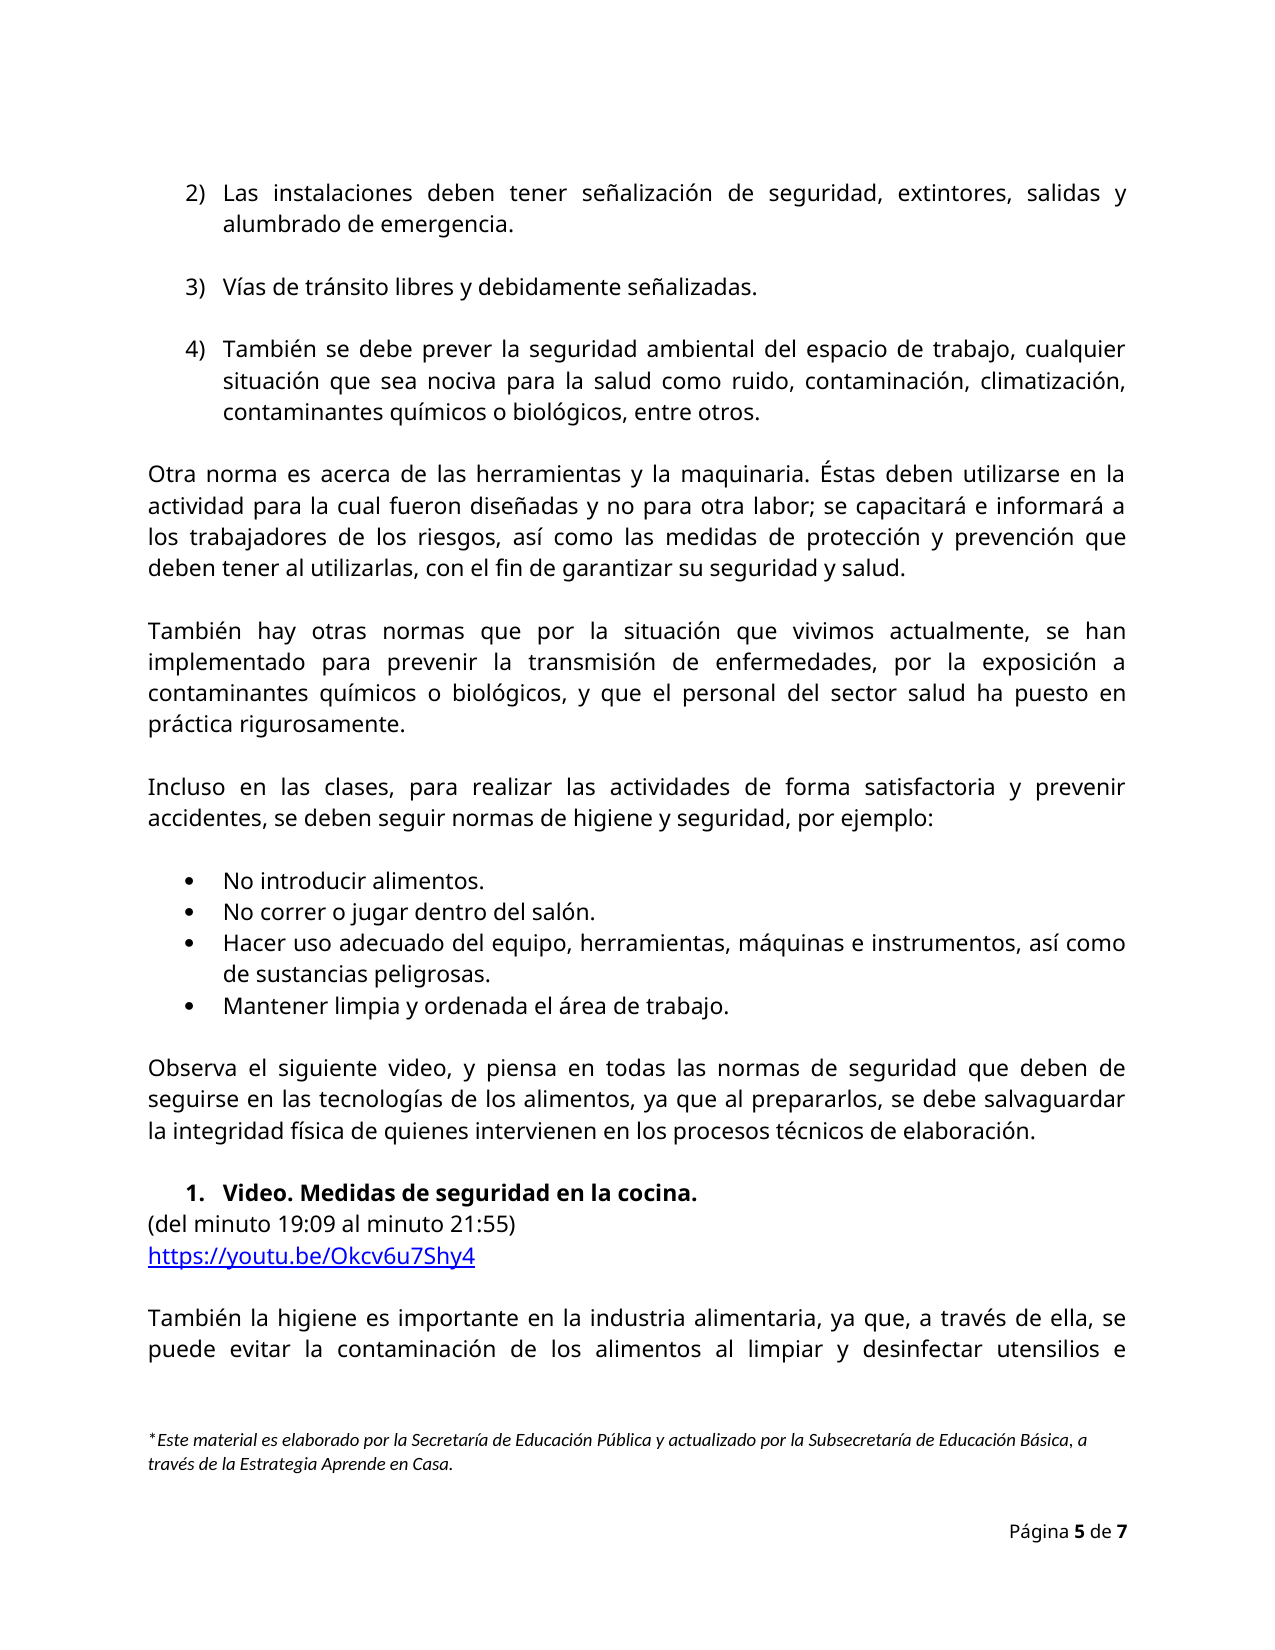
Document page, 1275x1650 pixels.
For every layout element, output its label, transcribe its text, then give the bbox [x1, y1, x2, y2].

list No correr o jugar dentro del salón. [185, 896, 1127, 927]
text Otra norma es acerca de las herramientas y la maquinaria. Éstas deben utilizarse en la actividad para la cual fueron diseñadas y no para otra labor; se capacitará e informará a los trabajadores de los riesgos, así como las medidas de protección y prevención que deben tener al utilizarlas, con el fin de garantizar su seguridad y salud. [148, 458, 1127, 583]
list Hacer uso adecuado del equipo, herramientas, máquinas e instrumentos, así como de sustancias peligrosas. [185, 927, 1127, 990]
list No introducir alimentos. [185, 865, 1127, 896]
text Incluso en las clases, para realizar las actividades de forma satisfactoria y prevenir accidentes, se deben seguir normas de higiene y seguridad, por ejemplo: [148, 771, 1127, 833]
list Las instalaciones deben tener señalización de seguridad, extintores, salidas y alumbrado de emergencia. [185, 177, 1127, 240]
list Video. Medidas de seguridad en la cocina. [185, 1177, 1127, 1208]
list Mantener limpia y ordenada el área de trabajo. [185, 990, 1127, 1021]
text Observa el siguiente video, y piensa en todas las normas de seguridad que deben de seguirse en las tecnologías de los alimentos, ya que al prepararlos, se debe salvaguardar la integridad física de quienes intervienen en los procesos técnicos de elaboración. [148, 1052, 1127, 1146]
text (del minuto 19:09 al minuto 21:55) [148, 1208, 1127, 1240]
text https://youtu.be/Okcv6u7Shy4 [148, 1240, 1127, 1271]
list Vías de tránsito libres y debidamente señalizadas. [185, 271, 1127, 302]
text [148, 1302, 1127, 1365]
text También hay otras normas que por la situación que vivimos actualmente, se han implementado para prevenir la transmisión de enfermedades, por la exposición a contaminantes químicos o biológicos, y que el personal del sector salud ha puesto en práctica rigurosamente. [148, 615, 1127, 740]
list También se debe prever la seguridad ambiental del espacio de trabajo, cualquier situación que sea nociva para la salud como ruido, contaminación, climatización, contaminantes químicos o biológicos, entre otros. [185, 333, 1127, 427]
